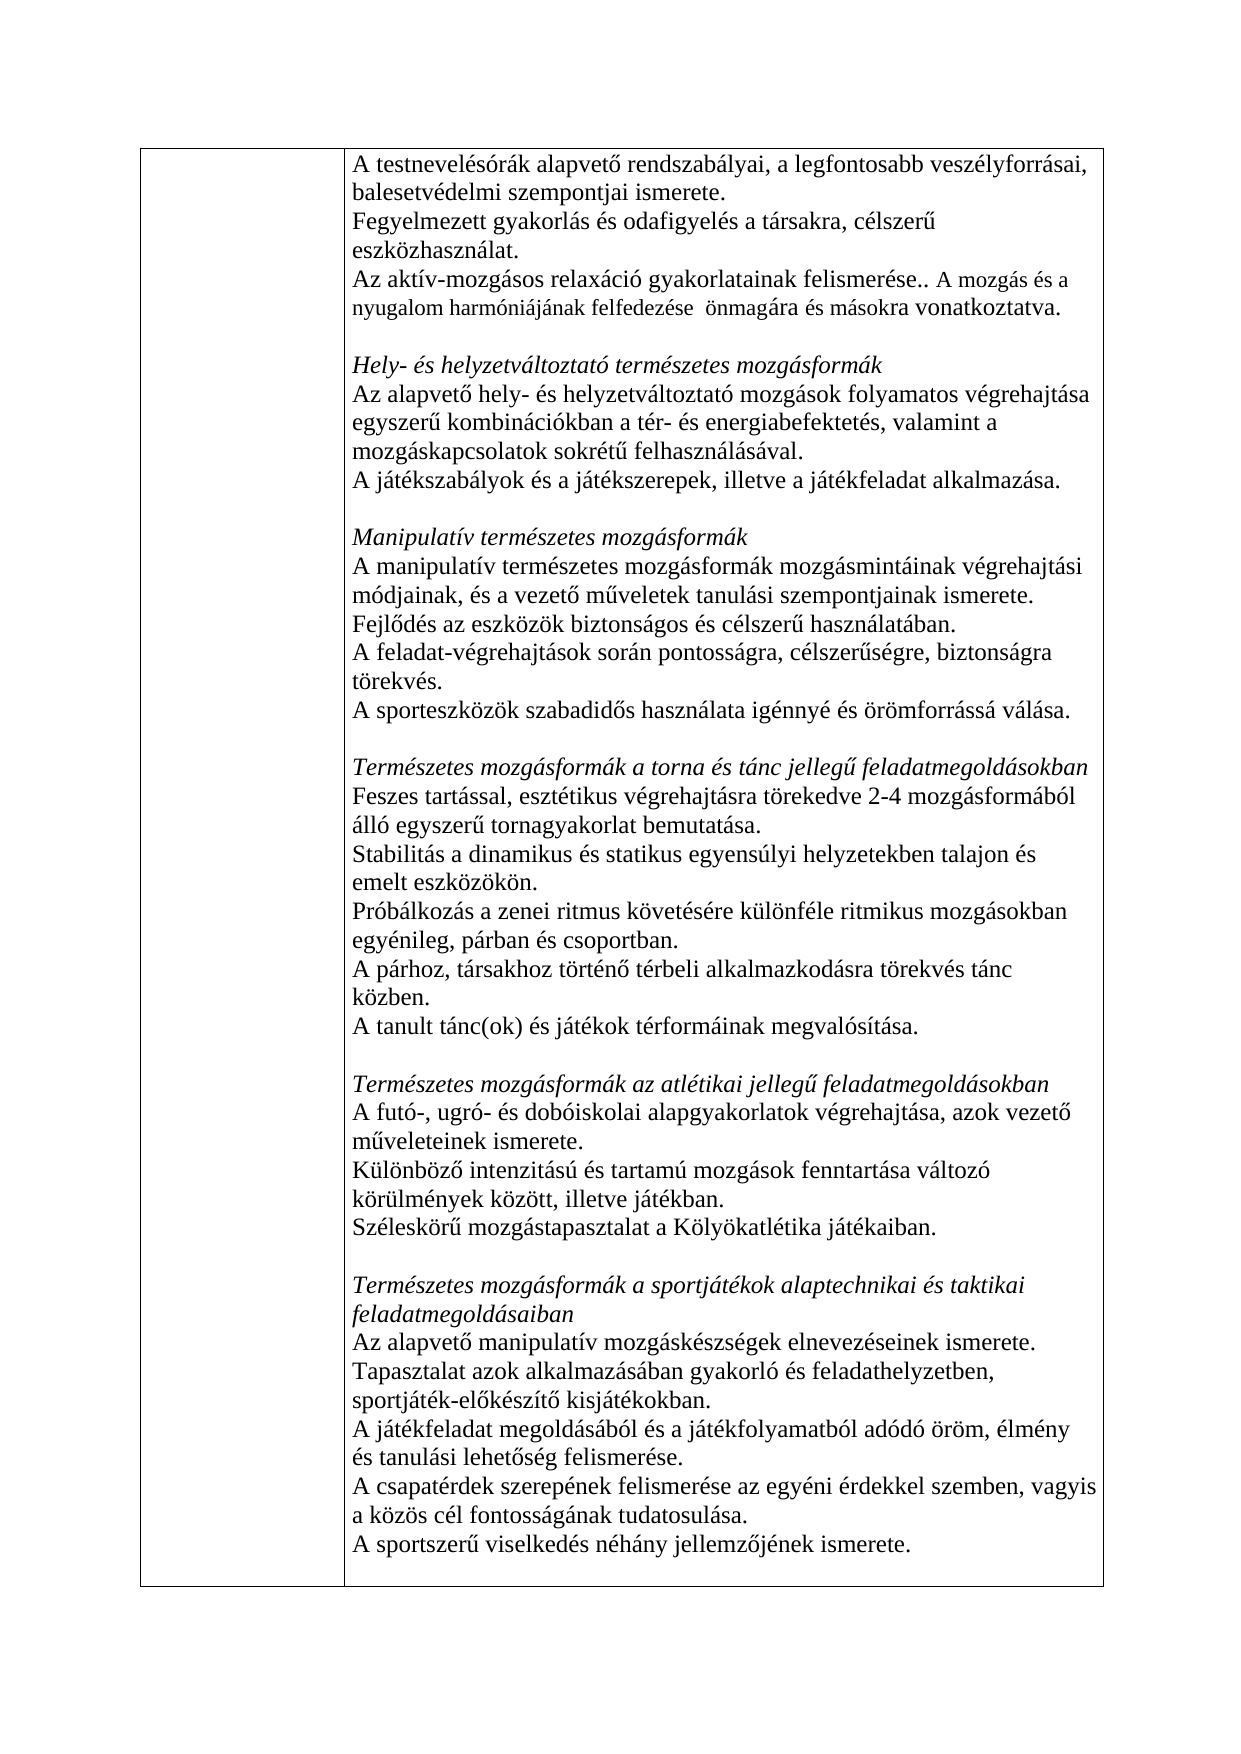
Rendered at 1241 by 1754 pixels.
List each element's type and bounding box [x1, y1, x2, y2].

table_header [141, 149, 344, 1586]
table_header [345, 149, 1103, 1586]
